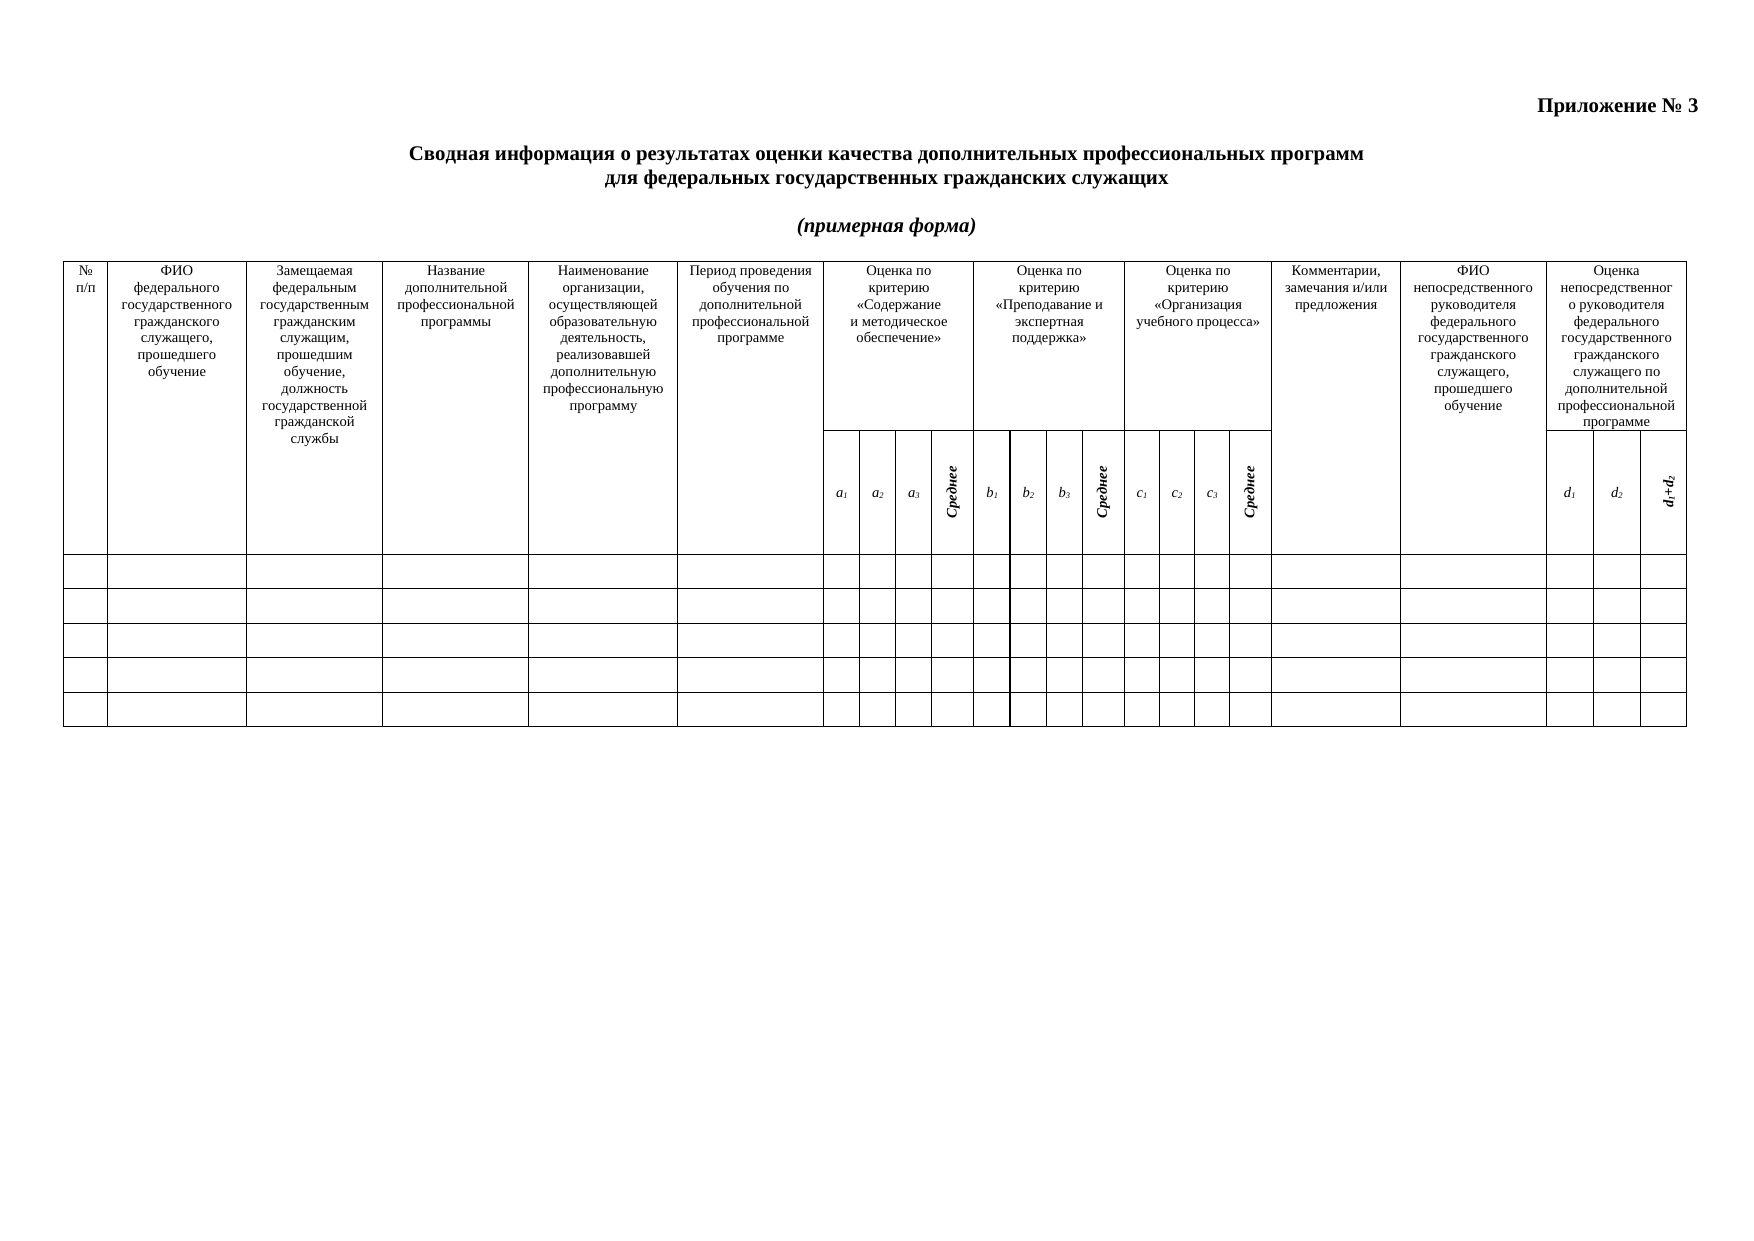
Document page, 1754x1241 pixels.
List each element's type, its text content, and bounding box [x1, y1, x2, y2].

table_cell [529, 589, 677, 623]
table_cell [529, 624, 677, 657]
table_cell [932, 555, 973, 588]
table_cell [247, 555, 382, 588]
table_cell [1160, 555, 1194, 588]
table_cell [860, 693, 895, 726]
table_cell [1011, 555, 1046, 588]
table_cell b1 [974, 431, 1009, 554]
table_cell [896, 693, 931, 726]
table_cell [1083, 658, 1124, 692]
table_cell [108, 589, 246, 623]
table_cell [108, 693, 246, 726]
table_cell [1047, 624, 1082, 657]
table_cell [383, 555, 528, 588]
table_cell [824, 624, 859, 657]
subtitle Приложение № 3 [149, 93, 1698, 117]
table_cell [1547, 693, 1593, 726]
table_header Оценка непосредственного руководителя федерального государственного гражданского служащего по дополнительной профессиональной программе [1547, 262, 1686, 430]
table_cell [64, 658, 107, 692]
table_cell [678, 624, 823, 657]
text (примерная форма) [75, 213, 1698, 237]
table_cell [1195, 555, 1229, 588]
table_cell [932, 658, 973, 692]
table_cell [824, 658, 859, 692]
table_cell [896, 555, 931, 588]
table_cell [1011, 658, 1046, 692]
table_cell [108, 555, 246, 588]
table_cell [1547, 658, 1593, 692]
table_cell [860, 589, 895, 623]
table_cell [1547, 589, 1593, 623]
table_cell [1011, 589, 1046, 623]
table_cell [1011, 693, 1046, 726]
table_cell [1230, 693, 1271, 726]
table_cell [678, 693, 823, 726]
table_cell [1272, 693, 1400, 726]
table_cell [1083, 624, 1124, 657]
table_cell [1125, 555, 1159, 588]
table_cell [108, 658, 246, 692]
table_cell [1195, 658, 1229, 692]
table_cell [860, 658, 895, 692]
table_cell c2 [1160, 431, 1194, 554]
table_cell d1 [1547, 431, 1593, 554]
table_header Оценка по критерию «Организация учебного процесса» [1125, 262, 1271, 430]
table_cell [1195, 693, 1229, 726]
table_cell [529, 693, 677, 726]
table_header Название дополнительной профессиональной программы [383, 262, 528, 554]
table_cell [974, 658, 1009, 692]
table_cell [1083, 555, 1124, 588]
table_cell a2 [860, 431, 895, 554]
table_cell [1047, 693, 1082, 726]
table_cell [678, 658, 823, 692]
table_header Комментарии, замечания и/или предложения [1272, 262, 1400, 554]
table_cell [1594, 693, 1640, 726]
table_cell [1401, 624, 1546, 657]
table_cell [247, 658, 382, 692]
table_cell [1230, 589, 1271, 623]
table_cell [974, 624, 1009, 657]
table_cell a1 [824, 431, 859, 554]
table_cell [64, 555, 107, 588]
table_cell Среднее значение [1230, 431, 1271, 554]
table_cell [678, 589, 823, 623]
table_cell [824, 555, 859, 588]
table_cell [247, 589, 382, 623]
table_header Наименование организации, осуществляющей образовательную деятельность, реализовавшей дополнительную профессиональную программу [529, 262, 677, 554]
table_cell [1230, 624, 1271, 657]
table_cell Среднее значение [932, 431, 973, 554]
text для федеральных государственных гражданских служащих [75, 165, 1698, 189]
text Сводная информация о результатах оценки качества дополнительных профессиональных программ [75, 141, 1698, 165]
table_cell Среднее значение [1083, 431, 1124, 554]
table_header № п/п [64, 262, 107, 554]
table_cell d2 [1594, 431, 1640, 554]
table_cell [824, 589, 859, 623]
table_cell [1125, 658, 1159, 692]
table_cell c1 [1125, 431, 1159, 554]
table_cell [529, 555, 677, 588]
table_cell [1125, 624, 1159, 657]
table_cell [1401, 589, 1546, 623]
table_cell [1547, 555, 1593, 588]
table_cell [896, 624, 931, 657]
table_cell d1+d2 [1641, 431, 1686, 554]
table_cell [1083, 693, 1124, 726]
table_cell [824, 693, 859, 726]
table_cell [1641, 624, 1686, 657]
table_cell c3 [1195, 431, 1229, 554]
table_cell [974, 555, 1009, 588]
table_cell [1272, 555, 1400, 588]
table_cell [1272, 589, 1400, 623]
table_cell [1047, 589, 1082, 623]
table_cell [1641, 555, 1686, 588]
table_cell [896, 589, 931, 623]
table_cell [1401, 555, 1546, 588]
table_header ФИО федерального государственного гражданского служащего, прошедшего обучение [108, 262, 246, 554]
table_cell [1047, 658, 1082, 692]
table_cell [1641, 658, 1686, 692]
table_cell [974, 589, 1009, 623]
table_cell [1272, 658, 1400, 692]
table_header Замещаемая федеральным государственным гражданским служащим, прошедшим обучение, должность государственной гражданской службы [247, 262, 382, 554]
table_cell [974, 693, 1009, 726]
table_cell [383, 624, 528, 657]
table_cell [1641, 589, 1686, 623]
table_cell [1160, 589, 1194, 623]
table_cell [1594, 589, 1640, 623]
table_cell [1272, 624, 1400, 657]
table_cell [529, 658, 677, 692]
table_cell [1125, 589, 1159, 623]
table_cell [1195, 624, 1229, 657]
table_cell b3 [1047, 431, 1082, 554]
table_cell [1641, 693, 1686, 726]
table_cell [1547, 624, 1593, 657]
table_cell [1047, 555, 1082, 588]
table_cell a3 [896, 431, 931, 554]
table_cell [932, 589, 973, 623]
table_header ФИО непосредственного руководителя федерального государственного гражданского служащего, прошедшего обучение [1401, 262, 1546, 554]
table_cell [678, 555, 823, 588]
table_header Период проведения обучения по дополнительной профессиональной программе [678, 262, 823, 554]
table_cell [1160, 624, 1194, 657]
table_cell [1401, 658, 1546, 692]
table_cell [1011, 624, 1046, 657]
table_cell [383, 693, 528, 726]
table_cell [1594, 555, 1640, 588]
table_cell [247, 624, 382, 657]
table_cell [1160, 658, 1194, 692]
table_cell [383, 589, 528, 623]
table_cell [1594, 624, 1640, 657]
table_header Оценка по критерию «Содержание и методическое обеспечение» [824, 262, 973, 430]
table_cell [896, 658, 931, 692]
table_cell [1125, 693, 1159, 726]
table_cell [932, 693, 973, 726]
table_cell [932, 624, 973, 657]
table_cell [64, 589, 107, 623]
table_cell [1230, 555, 1271, 588]
table_cell [860, 555, 895, 588]
table_cell [64, 624, 107, 657]
table_cell [108, 624, 246, 657]
table_cell [1195, 589, 1229, 623]
table_cell [383, 658, 528, 692]
table_cell [1401, 693, 1546, 726]
table_cell [64, 693, 107, 726]
table_cell [1160, 693, 1194, 726]
table_cell [247, 693, 382, 726]
table_cell [1083, 589, 1124, 623]
table_header Оценка по критерию «Преподавание и экспертная поддержка» [974, 262, 1124, 430]
table_cell [1594, 658, 1640, 692]
table_cell b2 [1011, 431, 1046, 554]
table_cell [860, 624, 895, 657]
table_cell [1230, 658, 1271, 692]
